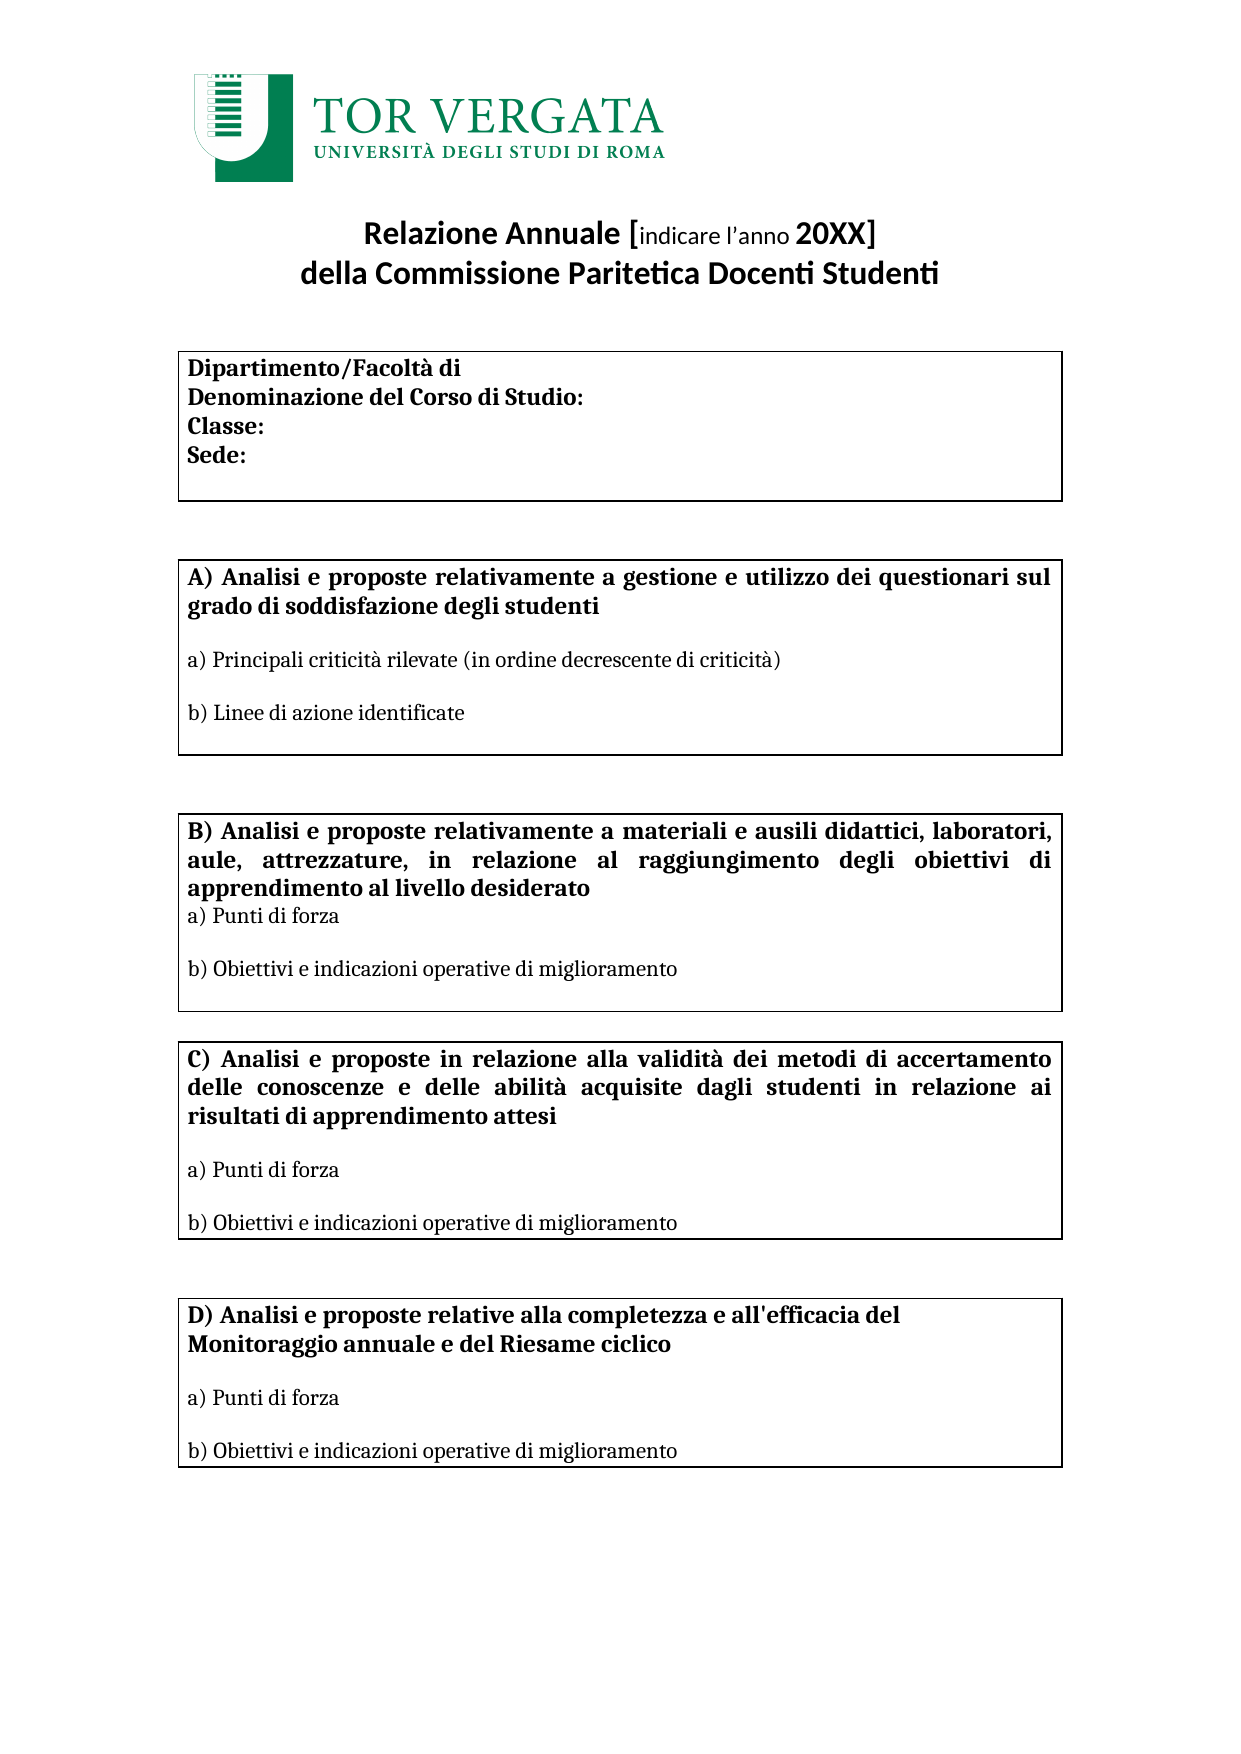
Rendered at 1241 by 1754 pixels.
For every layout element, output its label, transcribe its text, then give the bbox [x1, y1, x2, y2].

text b) Obiettivi e indicazioni operative di miglioramento [179, 1206, 1061, 1238]
text Relazione Annuale [indicare l’anno 20XX] [187, 212, 1053, 252]
text B) Analisi e proposte relativamente a materiali e ausili didattici, laboratori, aule, attrezzature, in relazione al raggiungimento degli obiettivi di apprendimento al livello desiderato [179, 815, 1061, 903]
text a) Principali criticità rilevate (in ordine decrescente di criticità) [187, 647, 1053, 673]
text a) Punti di forza [187, 903, 1053, 929]
text C) Analisi e proposte in relazione alla validità dei metodi di accertamento delle conoscenze e delle abilità acquisite dagli studenti in relazione ai risultati di apprendimento attesi [179, 1043, 1061, 1131]
text b) Linee di azione identificate [187, 699, 1053, 726]
text Classe: [187, 412, 1053, 441]
text b) Obiettivi e indicazioni operative di miglioramento [179, 1434, 1061, 1466]
text Denominazione del Corso di Studio: [187, 383, 1053, 412]
picture [193, 73, 666, 183]
text Sede: [187, 441, 1053, 469]
text a) Punti di forza [187, 1157, 1053, 1183]
text D) Analisi e proposte relative alla completezza e all'efficacia del Monitoraggio annuale e del Riesame ciclico [179, 1299, 1061, 1358]
text della Commissione Paritetica Docenti Studenti [187, 252, 1053, 293]
text A) Analisi e proposte relativamente a gestione e utilizzo dei questionari sul grado di soddisfazione degli studenti [179, 561, 1061, 620]
text Dipartimento/Facoltà di [179, 352, 1061, 383]
text b) Obiettivi e indicazioni operative di miglioramento [187, 956, 1053, 982]
text a) Punti di forza [187, 1385, 1053, 1411]
